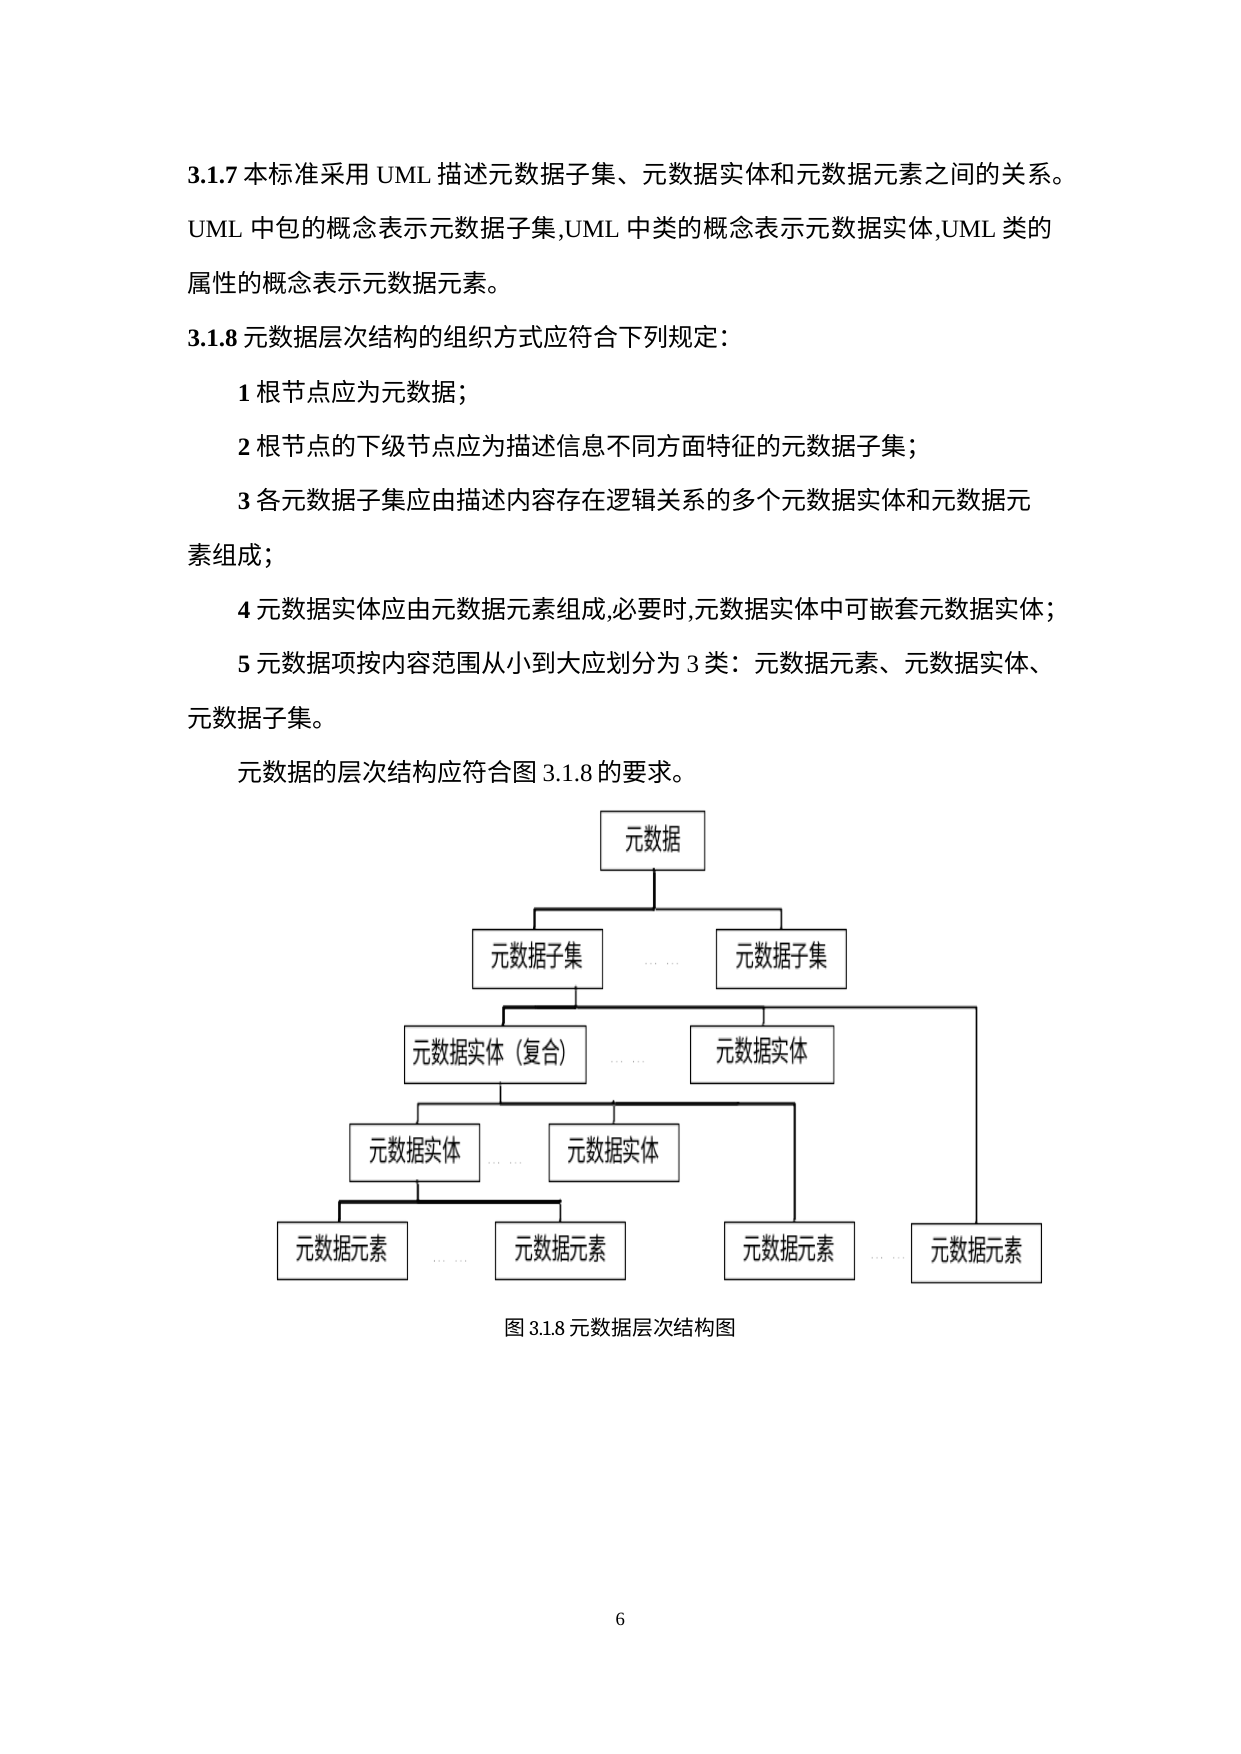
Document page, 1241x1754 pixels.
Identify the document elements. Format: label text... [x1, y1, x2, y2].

text 图3.1.8 元数据层次结构图 [187, 1304, 1053, 1347]
text 元数据的层次结构应符合图3.1.8的要求。 [187, 753, 1053, 789]
text 5 元数据项按内容范围从小到大应划分为3类：元数据元素、元数据实体、元数据子集。 [187, 644, 1053, 734]
text 2 根节点的下级节点应为描述信息不同方面特征的元数据子集； [187, 426, 1053, 463]
text 3.1.8 元数据层次结构的组织方式应符合下列规定： [187, 318, 1053, 354]
text 1 根节点应为元数据； [187, 372, 1053, 408]
text 3.1.7本标准采用UML描述元数据子集、元数据实体和元数据元素之间的关系。UML 中包的概念表示元数据子集,UML 中类的概念表示元数据实体,UML类的属性的概念表示元数据元素。 [187, 154, 1053, 299]
text 3 各元数据子集应由描述内容存在逻辑关系的多个元数据实体和元数据元素组成； [187, 481, 1053, 571]
text 4 元数据实体应由元数据元素组成,必要时,元数据实体中可嵌套元数据实体； [187, 589, 1053, 626]
